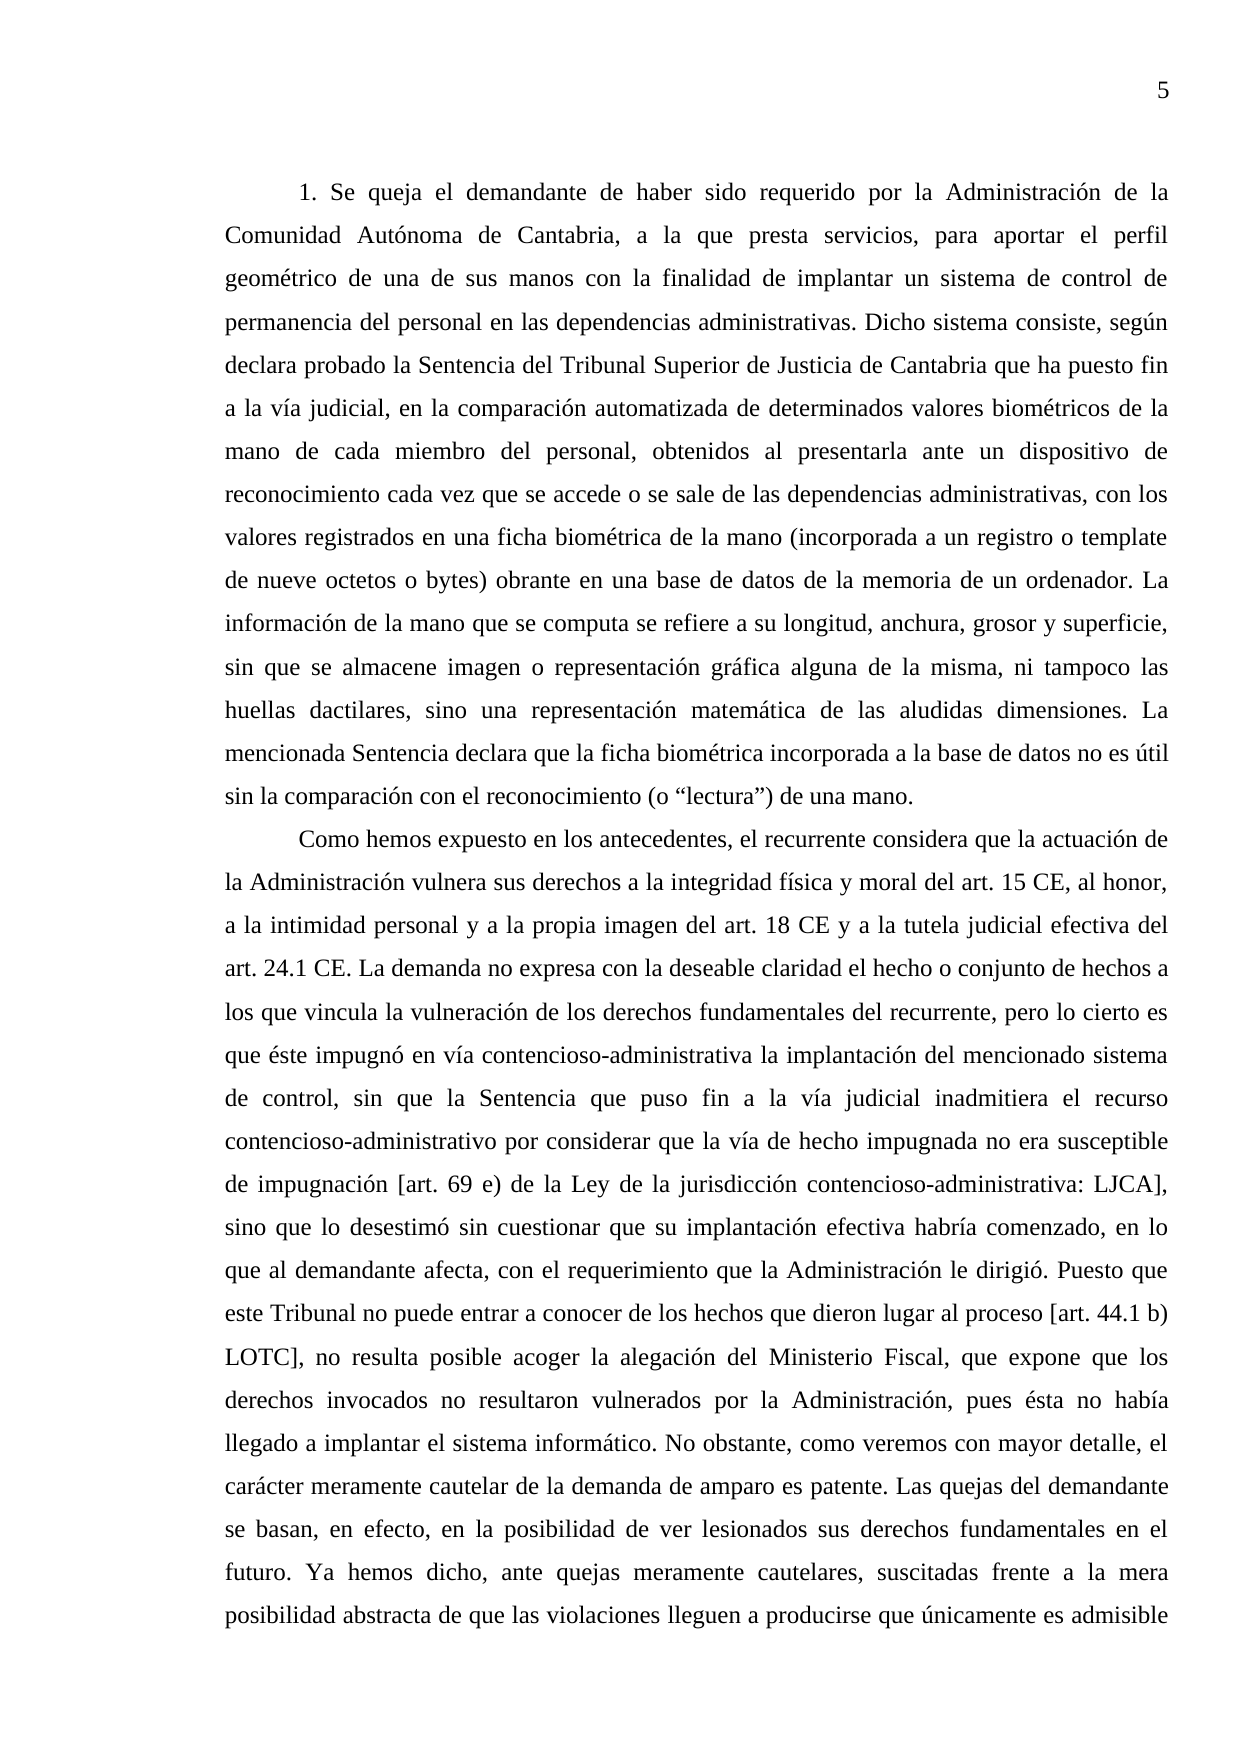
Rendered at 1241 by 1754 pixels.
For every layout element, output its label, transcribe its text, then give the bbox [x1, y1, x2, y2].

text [224, 824, 1169, 1629]
text 1. Se queja el demandante de haber sido requerido por la Administración de la Comunidad Autónoma de Cantabria, a la que presta servicios, para aportar el perfil geométrico de una de sus manos con la finalidad de implantar un sistema de control de permanencia del personal en las dependencias administrativas. Dicho sistema consiste, según declara probado la Sentencia del Tribunal Superior de Justicia de Cantabria que ha puesto fin a la vía judicial, en la comparación automatizada de determinados valores biométricos de la mano de cada miembro del personal, obtenidos al presentarla ante un dispositivo de reconocimiento cada vez que se accede o se sale de las dependencias administrativas, con los valores registrados en una ficha biométrica de la mano (incorporada a un registro o template de nueve octetos o bytes) obrante en una base de datos de la memoria de un ordenador. La información de la mano que se computa se refiere a su longitud, anchura, grosor y superficie, sin que se almacene imagen o representación gráfica alguna de la misma, ni tampoco las huellas dactilares, sino una representación matemática de las aludidas dimensiones. La mencionada Sentencia declara que la ficha biométrica incorporada a la base de datos no es útil sin la comparación con el reconocimiento (o “lectura”) de una mano. [224, 177, 1169, 810]
